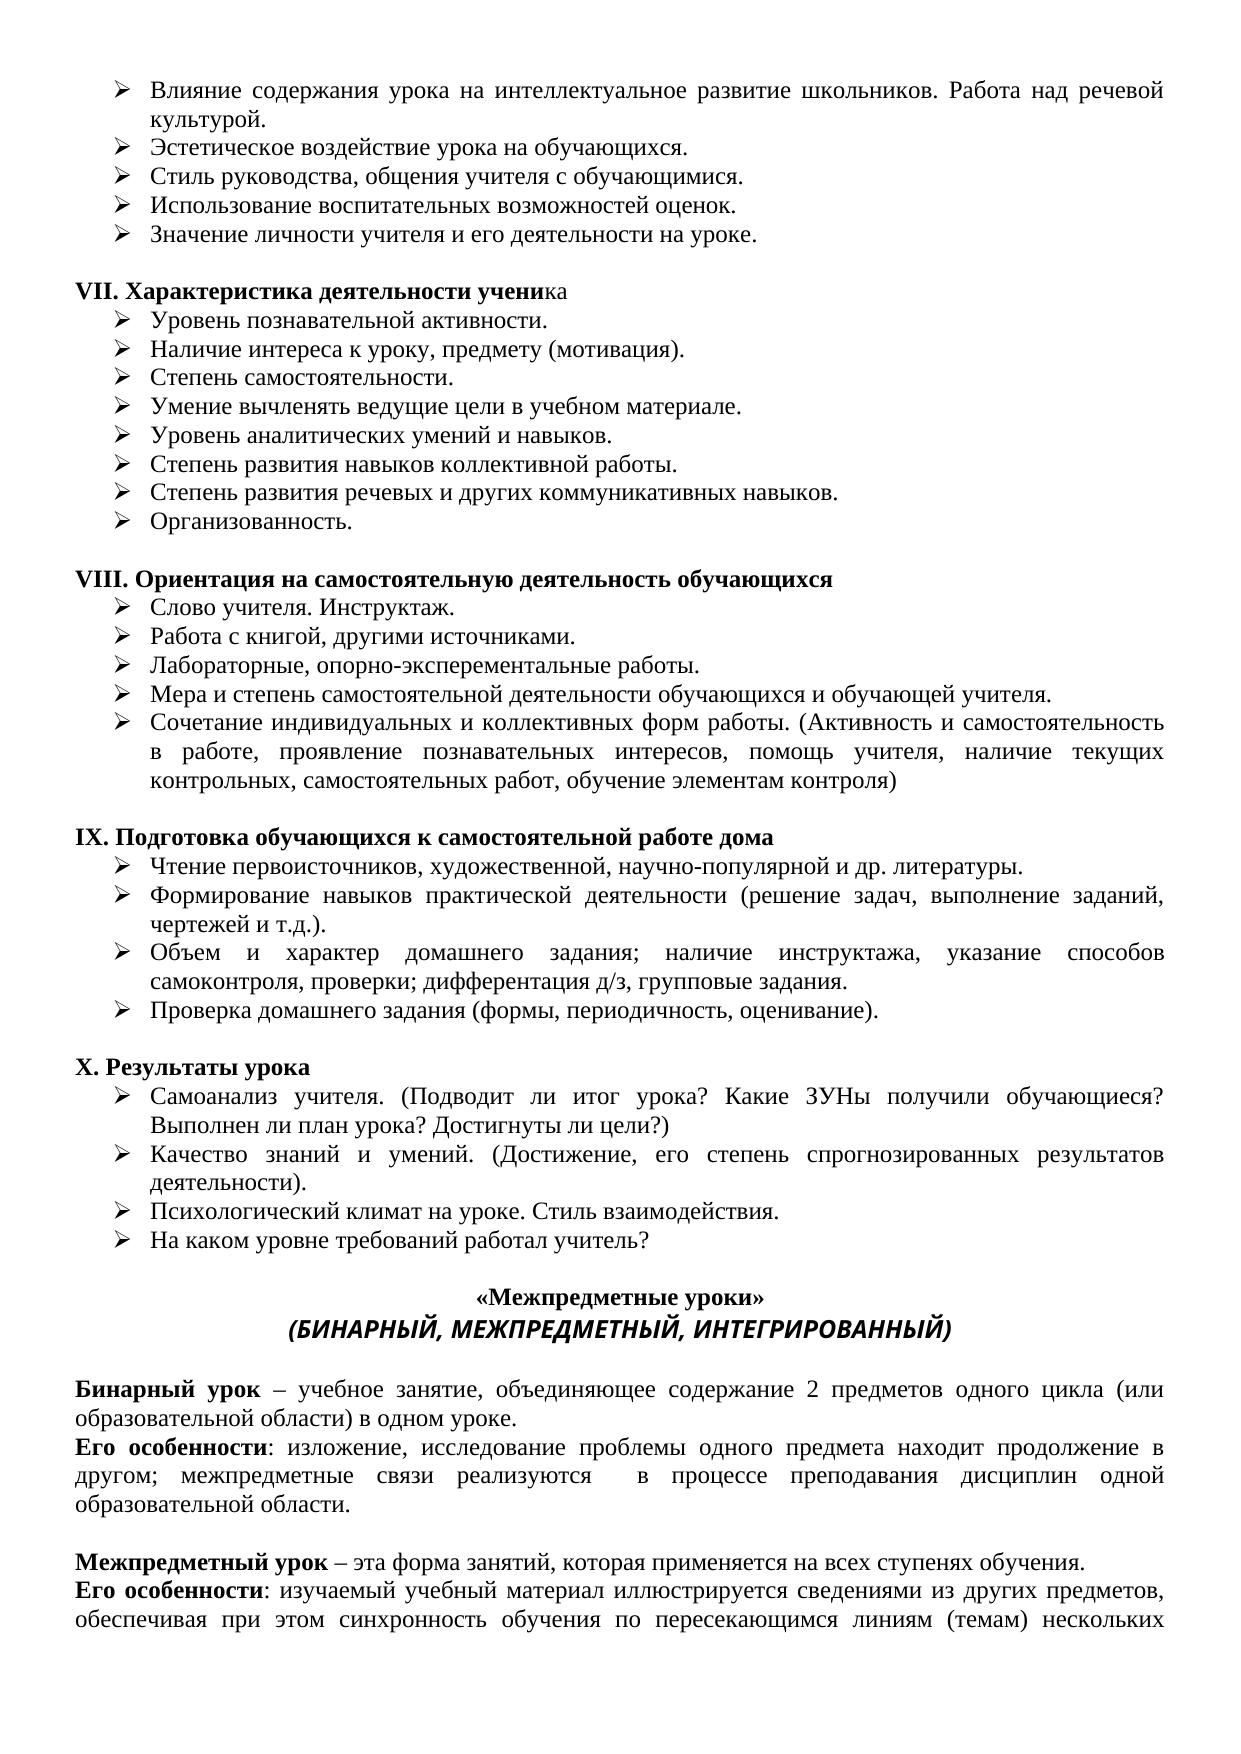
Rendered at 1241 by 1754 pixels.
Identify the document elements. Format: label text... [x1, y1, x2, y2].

list Работа с книгой, другими источниками. [112, 621, 1165, 650]
list Мера и степень самостоятельной деятельности обучающихся и обучающей учителя. [112, 679, 1165, 707]
text «Межпредметные уроки» [75, 1282, 1165, 1311]
list Влияние содержания урока на интеллектуальное развитие школьников. Работа над речевой культурой. [112, 75, 1165, 132]
text VIII. Ориентация на самостоятельную деятельность обучающихся [75, 564, 1165, 592]
list Качество знаний и умений. (Достижение, его степень спрогнозированных результатов деятельности). [112, 1139, 1165, 1196]
text Межпредметный урок – эта форма занятий, которая применяется на всех ступенях обучения. [75, 1547, 1165, 1575]
text Его особенности: изложение, исследование проблемы одного предмета находит продолжение в другом; межпредметные связи реализуются в процессе преподавания дисциплин одной образовательной области. [75, 1432, 1165, 1518]
text Бинарный урок – учебное занятие, объединяющее содержание 2 предметов одного цикла (или образовательной области) в одном уроке. [75, 1374, 1165, 1432]
list Умение вычленять ведущие цели в учебном материале. [112, 391, 1165, 420]
list Слово учителя. Инструктаж. [112, 592, 1165, 621]
list Формирование навыков практической деятельности (решение задач, выполнение заданий, чертежей и т.д.). [112, 880, 1165, 937]
list Уровень аналитических умений и навыков. [112, 420, 1165, 449]
list Эстетическое воздействие урока на обучающихся. [112, 132, 1165, 161]
list Значение личности учителя и его деятельности на уроке. [112, 219, 1165, 247]
list Наличие интереса к уроку, предмету (мотивация). [112, 334, 1165, 362]
text (БИНАРНЫЙ, МЕЖПРЕДМЕТНЫЙ, ИНТЕГРИРОВАННЫЙ) [75, 1311, 1165, 1345]
list Организованность. [112, 506, 1165, 535]
list Психологический климат на уроке. Стиль взаимодействия. [112, 1196, 1165, 1225]
list Стиль руководства, общения учителя с обучающимися. [112, 161, 1165, 190]
list На каком уровне требований работал учитель? [112, 1225, 1165, 1254]
list Чтение первоисточников, художественной, научно-популярной и др. литературы. [112, 851, 1165, 880]
list Степень развития речевых и других коммуникативных навыков. [112, 477, 1165, 506]
list Использование воспитательных возможностей оценок. [112, 190, 1165, 219]
list Самоанализ учителя. (Подводит ли итог урока? Какие ЗУНы получили обучающиеся? Выполнен ли план урока? Достигнуты ли цели?) [112, 1081, 1165, 1139]
text X. Результаты урока [75, 1052, 1165, 1081]
list Лабораторные, опорно-эксперементальные работы. [112, 650, 1165, 679]
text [75, 1575, 1165, 1633]
list Уровень познавательной активности. [112, 305, 1165, 334]
list Проверка домашнего задания (формы, периодичность, оценивание). [112, 995, 1165, 1024]
list Степень самостоятельности. [112, 362, 1165, 391]
text VII. Характеристика деятельности ученика [75, 276, 1165, 305]
text IX. Подготовка обучающихся к самостоятельной работе дома [75, 822, 1165, 851]
list Сочетание индивидуальных и коллективных форм работы. (Активность и самостоятельность в работе, проявление познавательных интересов, помощь учителя, наличие текущих контрольных, самостоятельных работ, обучение элементам контроля) [112, 707, 1165, 794]
list Степень развития навыков коллективной работы. [112, 449, 1165, 477]
list Объем и характер домашнего задания; наличие инструктажа, указание способов самоконтроля, проверки; дифферентация д/з, групповые задания. [112, 937, 1165, 995]
